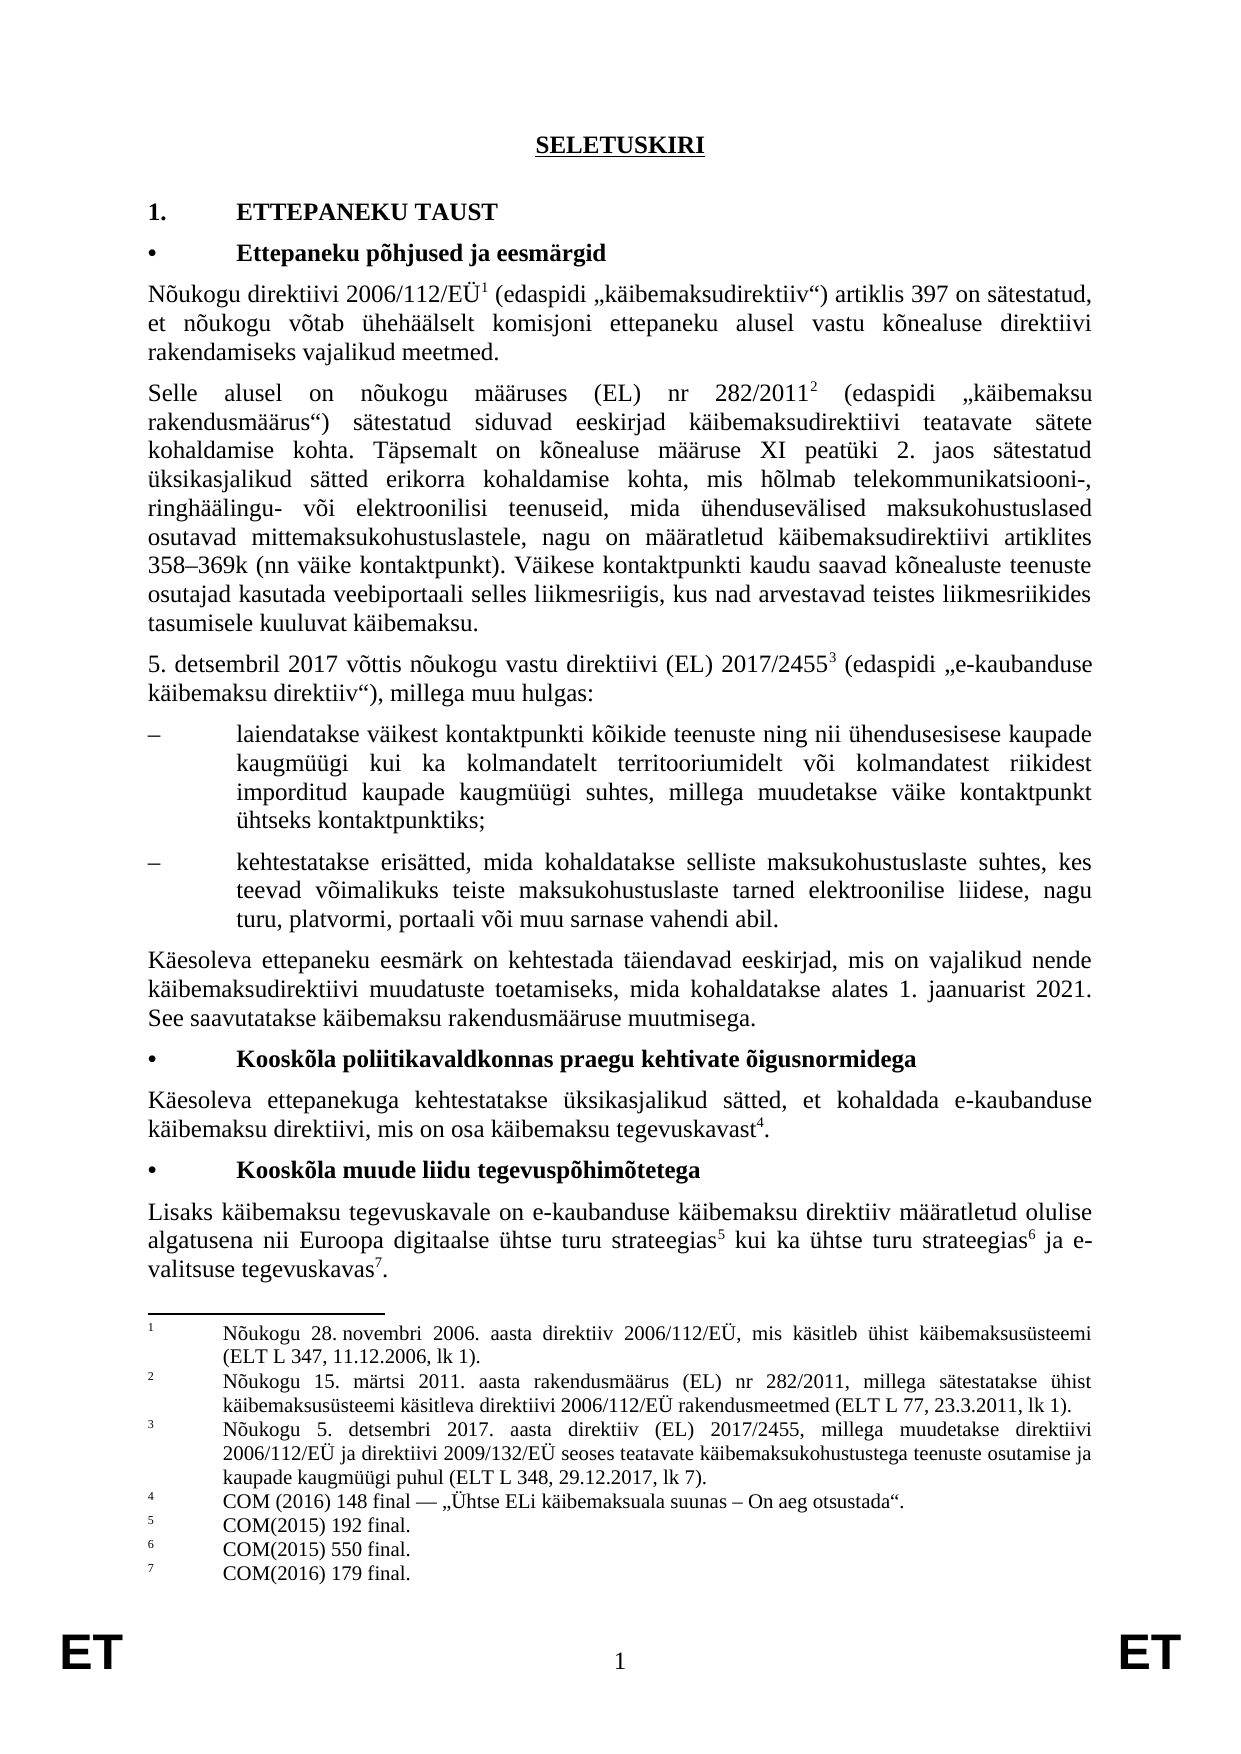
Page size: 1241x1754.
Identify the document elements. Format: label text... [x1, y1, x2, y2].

text 5. detsembril 2017 võttis nõukogu vastu direktiivi (EL) 2017/2455 (edaspidi „e-kaubanduse käibemaksu direktiiv“), millega muu hulgas: [148, 649, 1093, 707]
text Lisaks käibemaksu tegevuskavale on e-kaubanduse käibemaksu direktiiv määratletud olulise algatusena nii Euroopa digitaalse ühtse turu strateegias kui ka ühtse turu strateegias ja e-valitsuse tegevuskavas. [148, 1197, 1093, 1283]
text Käesoleva ettepaneku eesmärk on kehtestada täiendavad eeskirjad, mis on vajalikud nende käibemaksudirektiivi muudatuste toetamiseks, mida kohaldatakse alates 1. jaanuarist 2021. See saavutatakse käibemaksu rakendusmääruse muutmisega. [148, 946, 1093, 1032]
subtitle • Kooskõla muude liidu tegevuspõhimõtetega [148, 1156, 1093, 1184]
text Selle alusel on nõukogu määruses (EL) nr 282/2011 (edaspidi „käibemaksu rakendusmäärus“) sätestatud siduvad eeskirjad käibemaksudirektiivi teatavate sätete kohaldamise kohta. Täpsemalt on kõnealuse määruse XI peatüki 2. jaos sätestatud üksikasjalikud sätted erikorra kohaldamise kohta, mis hõlmab telekommunikatsiooni-, ringhäälingu- või elektroonilisi teenuseid, mida ühendusevälised maksukohustuslased osutavad mittemaksukohustuslastele, nagu on määratletud käibemaksudirektiivi artiklites 358–369k (nn väike kontaktpunkt). Väikese kontaktpunkti kaudu saavad kõnealuste teenuste osutajad kasutada veebiportaali selles liikmesriigis, kus nad arvestavad teistes liikmesriikides tasumisele kuuluvat käibemaksu. [148, 378, 1093, 637]
subtitle • Kooskõla poliitikavaldkonnas praegu kehtivate õigusnormidega [148, 1044, 1093, 1073]
subtitle 1. ETTEPANEKU TAUST [148, 197, 1093, 226]
text SELETUSKIRI [148, 131, 1093, 159]
text Nõukogu direktiivi 2006/112/EÜ (edaspidi „käibemaksudirektiiv“) artiklis 397 on sätestatud, et nõukogu võtab ühehäälselt komisjoni ettepaneku alusel vastu kõnealuse direktiivi rakendamiseks vajalikud meetmed. [148, 279, 1093, 366]
subtitle • Ettepaneku põhjused ja eesmärgid [148, 238, 1093, 267]
text kehtestatakse erisätted, mida kohaldatakse selliste maksukohustuslaste suhtes, kes teevad võimalikuks teiste maksukohustuslaste tarned elektroonilise liidese, nagu turu, platvormi, portaali või muu sarnase vahendi abil. [148, 847, 1093, 933]
list laiendatakse väikest kontaktpunkti kõikide teenuste ning nii ühendusesisese kaupade kaugmüügi kui ka kolmandatelt territooriumidelt või kolmandatest riikidest imporditud kaupade kaugmüügi suhtes, millega muudetakse väike kontaktpunkt ühtseks kontaktpunktiks; [148, 719, 1093, 834]
text Käesoleva ettepanekuga kehtestatakse üksikasjalikud sätted, et kohaldada e-kaubanduse käibemaksu direktiivi, mis on osa käibemaksu tegevuskavast. [148, 1086, 1093, 1143]
